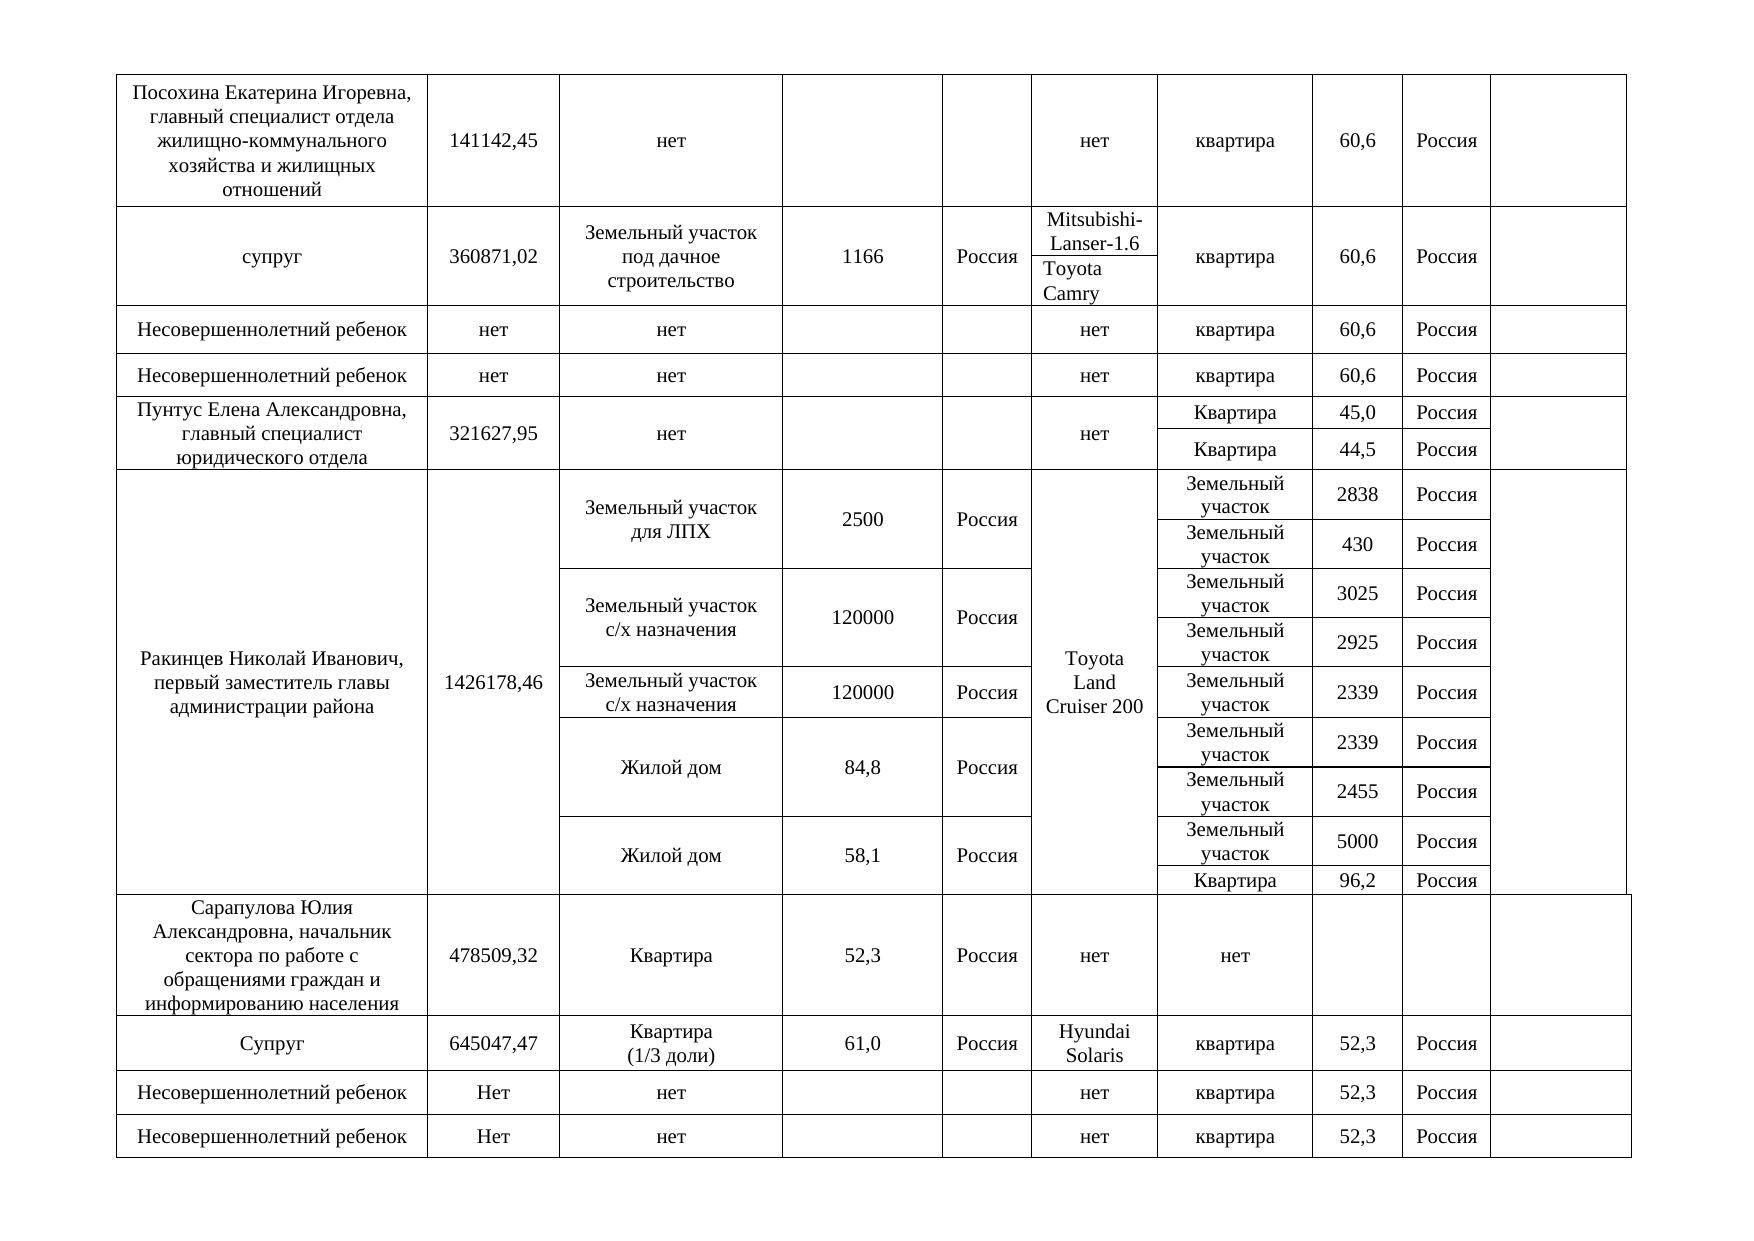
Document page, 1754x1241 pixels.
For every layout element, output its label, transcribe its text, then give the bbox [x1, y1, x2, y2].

table_cell 2838 [1313, 470, 1402, 518]
table_cell 2339 [1313, 718, 1402, 766]
table_cell 52,3 [1313, 1071, 1402, 1114]
table_cell [783, 1071, 942, 1114]
table_cell Несовершеннолетний ребенок [117, 306, 427, 353]
table_cell 84,8 [783, 718, 942, 816]
table_cell Земельный участок [1158, 569, 1312, 617]
table_cell [783, 1115, 942, 1157]
table_cell Несовершеннолетний ребенок [117, 354, 427, 396]
table_cell 60,6 [1313, 207, 1402, 304]
table_cell квартира [1158, 75, 1312, 206]
table_cell нет [560, 397, 782, 469]
table_cell 3025 [1313, 569, 1402, 617]
table_cell Жилой дом [560, 817, 782, 894]
table_cell Ракинцев Николай Иванович, первый заместитель главы администрации района [117, 470, 427, 894]
table_cell 58,1 [783, 817, 942, 894]
table_cell Россия [943, 569, 1031, 666]
table_cell 141142,45 [428, 75, 559, 206]
table_cell Земельный участок [1158, 618, 1312, 666]
table_cell Несовершеннолетний ребенок [117, 1115, 427, 1157]
table_cell нет [1032, 1115, 1157, 1157]
table_cell квартира [1158, 207, 1312, 304]
table_cell 60,6 [1313, 354, 1402, 396]
table_cell 2455 [1313, 768, 1402, 816]
table_cell 52,3 [783, 895, 942, 1015]
table_cell [1491, 354, 1626, 396]
table_cell нет [560, 354, 782, 396]
table_cell [943, 306, 1031, 353]
table_cell Россия [1403, 429, 1490, 469]
table_cell 60,6 [1313, 306, 1402, 353]
table_cell нет [1032, 354, 1157, 396]
table_cell [1491, 397, 1626, 469]
table_cell 52,3 [1313, 1016, 1402, 1069]
table_cell [943, 1071, 1031, 1114]
table_cell [783, 75, 942, 206]
table_cell Квартира [560, 895, 782, 1015]
table_cell Земельный участок [1158, 718, 1312, 766]
table_cell Земельный участок под дачное строительство [560, 207, 782, 304]
table_cell Россия [1403, 207, 1490, 304]
table_cell Квартира (1/3 доли) [560, 1016, 782, 1069]
table_cell Квартира [1158, 397, 1312, 427]
table_cell нет [428, 306, 559, 353]
table_cell 120000 [783, 667, 942, 717]
table_cell Россия [943, 667, 1031, 717]
table_cell нет [428, 354, 559, 396]
table_cell нет [560, 75, 782, 206]
table_cell Россия [1403, 470, 1490, 518]
table_cell [943, 397, 1031, 469]
table_cell [1403, 895, 1490, 1015]
table_cell Нет [428, 1071, 559, 1114]
table_cell квартира [1158, 1071, 1312, 1114]
table_cell Россия [1403, 718, 1490, 766]
table_cell Россия [943, 470, 1031, 568]
table_cell Земельный участок [1158, 768, 1312, 816]
table_cell Hyundai Solaris [1032, 1016, 1157, 1069]
table_cell Россия [1403, 667, 1490, 717]
table_cell Россия [1403, 569, 1490, 617]
table_cell Земельный участок с/х назначения [560, 667, 782, 717]
table_cell [1491, 207, 1626, 304]
table_cell Россия [1403, 75, 1490, 206]
table_cell квартира [1158, 306, 1312, 353]
table_cell [1491, 895, 1631, 1015]
table_cell Россия [1403, 817, 1490, 865]
table_cell 430 [1313, 520, 1402, 568]
table_cell нет [1032, 306, 1157, 353]
table_cell Посохина Екатерина Игоревна, главный специалист отдела жилищно-коммунального хозяйства и жилищных отношений [117, 75, 427, 206]
table_cell нет [1032, 397, 1157, 469]
table_cell квартира [1158, 354, 1312, 396]
table_cell 120000 [783, 569, 942, 666]
table_cell Квартира [1158, 429, 1312, 469]
table_cell Пунтус Елена Александровна, главный специалист юридического отдела [117, 397, 427, 469]
table_cell Россия [943, 718, 1031, 816]
table_cell 5000 [1313, 817, 1402, 865]
table_cell Россия [943, 895, 1031, 1015]
table_cell Земельный участок для ЛПХ [560, 470, 782, 568]
table_cell Россия [1403, 768, 1490, 816]
table_cell Россия [943, 1016, 1031, 1069]
table_cell нет [1032, 75, 1157, 206]
table_cell [1491, 1071, 1631, 1114]
table_cell Россия [1403, 397, 1490, 427]
table_cell 2339 [1313, 667, 1402, 717]
table_cell нет [560, 1071, 782, 1114]
table_cell квартира [1158, 1115, 1312, 1157]
table_cell 645047,47 [428, 1016, 559, 1069]
table_cell Россия [1403, 1016, 1490, 1069]
table_cell 2925 [1313, 618, 1402, 666]
table_cell [943, 1115, 1031, 1157]
table_cell [1491, 470, 1626, 894]
table_cell 1426178,46 [428, 470, 559, 894]
table_cell [783, 397, 942, 469]
table_cell Mitsubishi-Lanser-1.6 [1032, 207, 1157, 255]
table_cell Россия [943, 207, 1031, 304]
table_cell 52,3 [1313, 1115, 1402, 1157]
table_cell 61,0 [783, 1016, 942, 1069]
table_cell [783, 354, 942, 396]
table_cell Toyota Land Cruiser 200 [1032, 470, 1157, 894]
table_cell Земельный участок [1158, 667, 1312, 717]
table_cell 478509,32 [428, 895, 559, 1015]
table_cell Сарапулова Юлия Александровна, начальник сектора по работе с обращениями граждан и информированию населения [117, 895, 427, 1015]
table_cell Россия [1403, 1071, 1490, 1114]
table_cell Земельный участок [1158, 470, 1312, 518]
table_cell нет [1032, 1071, 1157, 1114]
table_cell [943, 354, 1031, 396]
table_cell Супруг [117, 1016, 427, 1069]
table_cell нет [1032, 895, 1157, 1015]
table_cell нет [560, 306, 782, 353]
table_cell Земельный участок [1158, 817, 1312, 865]
table_cell 96,2 [1313, 866, 1402, 894]
table_cell 2500 [783, 470, 942, 568]
table_cell Нет [428, 1115, 559, 1157]
table_cell 45,0 [1313, 397, 1402, 427]
table_cell Россия [1403, 520, 1490, 568]
table_cell [1313, 895, 1402, 1015]
table_cell Россия [1403, 306, 1490, 353]
table_cell Россия [1403, 866, 1490, 894]
table_cell нет [560, 1115, 782, 1157]
table_cell Земельный участок [1158, 520, 1312, 568]
table_cell Россия [1403, 354, 1490, 396]
table_cell нет [1158, 895, 1312, 1015]
table_cell [1491, 306, 1626, 353]
table_cell 1166 [783, 207, 942, 304]
table_cell 360871,02 [428, 207, 559, 304]
table_cell [943, 75, 1031, 206]
table_cell Квартира [1158, 866, 1312, 894]
table_cell 321627,95 [428, 397, 559, 469]
table_cell квартира [1158, 1016, 1312, 1069]
table_cell супруг [117, 207, 427, 304]
table_cell Несовершеннолетний ребенок [117, 1071, 427, 1114]
table_cell [1491, 1115, 1631, 1157]
table_cell Земельный участок с/х назначения [560, 569, 782, 666]
table_cell Россия [943, 817, 1031, 894]
table_cell Жилой дом [560, 718, 782, 816]
table_cell [1491, 75, 1626, 206]
table_cell [783, 306, 942, 353]
table_cell [1491, 1016, 1631, 1069]
table_cell 44,5 [1313, 429, 1402, 469]
table_cell 60,6 [1313, 75, 1402, 206]
table_cell Toyota Camry [1032, 256, 1157, 304]
table_cell Россия [1403, 1115, 1490, 1157]
table_cell Россия [1403, 618, 1490, 666]
